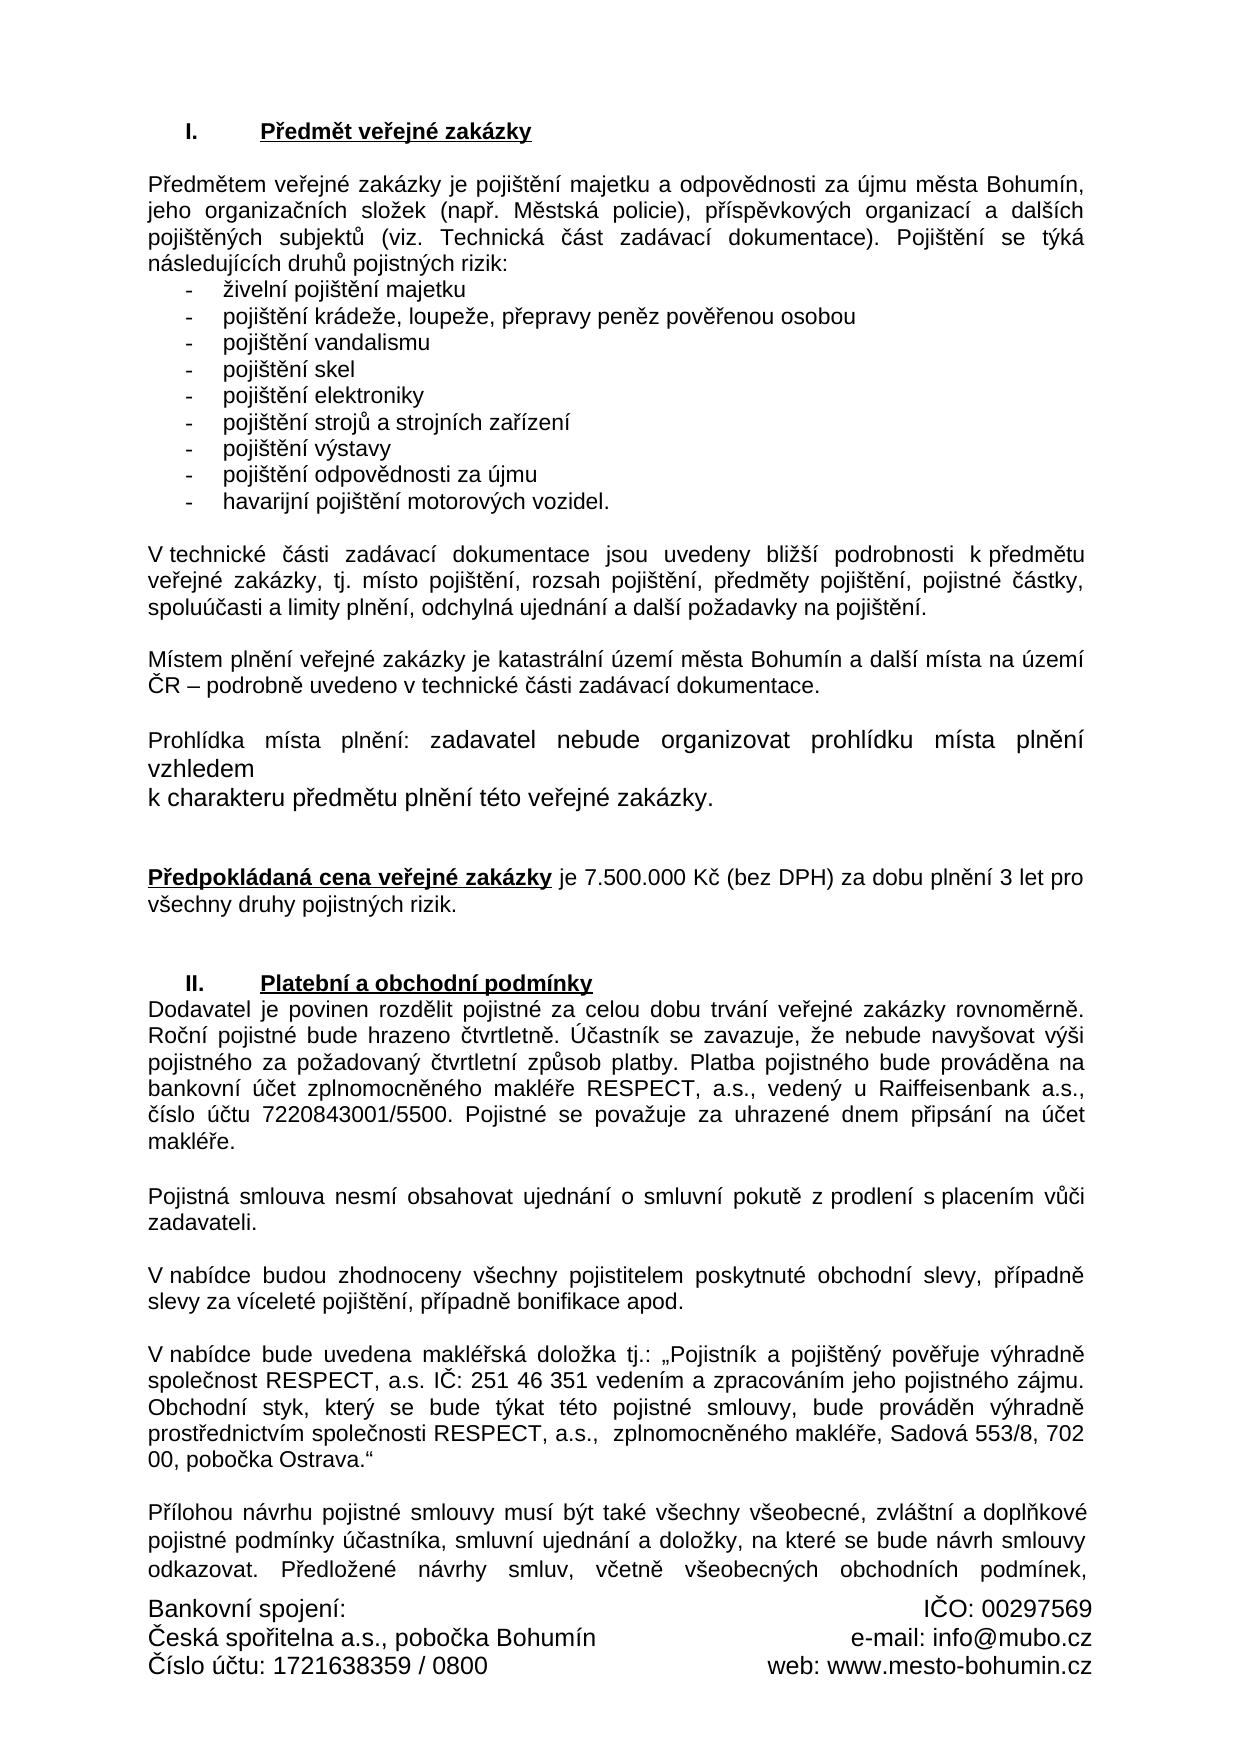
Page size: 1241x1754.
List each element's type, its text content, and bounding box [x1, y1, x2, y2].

text Prohlídka místa plnění: zadavatel nebude organizovat prohlídku místa plnění vzhledem k charakteru předmětu plnění této veřejné zakázky. [148, 725, 1085, 811]
text V nabídce budou zhodnoceny všechny pojistitelem poskytnuté obchodní slevy, případně slevy za víceleté pojištění, případně bonifikace apod. [148, 1262, 1085, 1314]
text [148, 1499, 1087, 1583]
text V nabídce bude uvedena makléřská doložka tj.: „Pojistník a pojištěný pověřuje výhradně společnost RESPECT, a.s. IČ: 251 46 351 vedením a zpracováním jeho pojistného zájmu. Obchodní styk, který se bude týkat této pojistné smlouvy, bude prováděn výhradně prostřednictvím společnosti RESPECT, a.s., zplnomocněného makléře, Sadová 553/8, 702 00, pobočka Ostrava.“ [148, 1341, 1085, 1473]
text Pojistná smlouva nesmí obsahovat ujednání o smluvní pokutě z prodlení s placením vůči zadavateli. [148, 1183, 1085, 1236]
text Předmětem veřejné zakázky je pojištění majetku a odpovědnosti za újmu města Bohumín, jeho organizačních složek (např. Městská policie), příspěvkových organizací a dalších pojištěných subjektů (viz. Technická část zadávací dokumentace). Pojištění se týká následujících druhů pojistných rizik: [148, 171, 1085, 276]
text Dodavatel je povinen rozdělit pojistné za celou dobu trvání veřejné zakázky rovnoměrně. Roční pojistné bude hrazeno čtvrtletně. Účastník se zavazuje, že nebude navyšovat výši pojistného za požadovaný čtvrtletní způsob platby. Platba pojistného bude prováděna na bankovní účet zplnomocněného makléře RESPECT, a.s., vedený u Raiffeisenbank a.s., číslo účtu 7220843001/5500. Pojistné se považuje za uhrazené dnem připsání na účet makléře. [148, 996, 1085, 1154]
list havarijní pojištění motorových vozidel. [185, 488, 1085, 514]
list Platební a obchodní podmínky [185, 969, 1085, 996]
list pojištění krádeže, loupeže, přepravy peněz pověřenou osobou [185, 303, 1085, 329]
text Předpokládaná cena veřejné zakázky je 7.500.000 Kč (bez DPH) za dobu plnění 3 let pro všechny druhy pojistných rizik. [148, 864, 1085, 917]
list pojištění elektroniky [185, 382, 1085, 408]
list pojištění skel [185, 356, 1085, 382]
list živelní pojištění majetku [185, 276, 1085, 303]
text Místem plnění veřejné zakázky je katastrální území města Bohumín a další místa na území ČR – podrobně uvedeno v technické části zadávací dokumentace. [148, 646, 1085, 699]
list pojištění odpovědnosti za újmu [185, 461, 1085, 488]
list pojištění výstavy [185, 435, 1085, 461]
text V technické části zadávací dokumentace jsou uvedeny bližší podrobnosti k předmětu veřejné zakázky, tj. místo pojištění, rozsah pojištění, předměty pojištění, pojistné částky, spoluúčasti a limity plnění, odchylná ujednání a další požadavky na pojištění. [148, 541, 1085, 620]
list pojištění strojů a strojních zařízení [185, 408, 1085, 435]
list Předmět veřejné zakázky [185, 118, 1092, 144]
list pojištění vandalismu [185, 329, 1085, 356]
